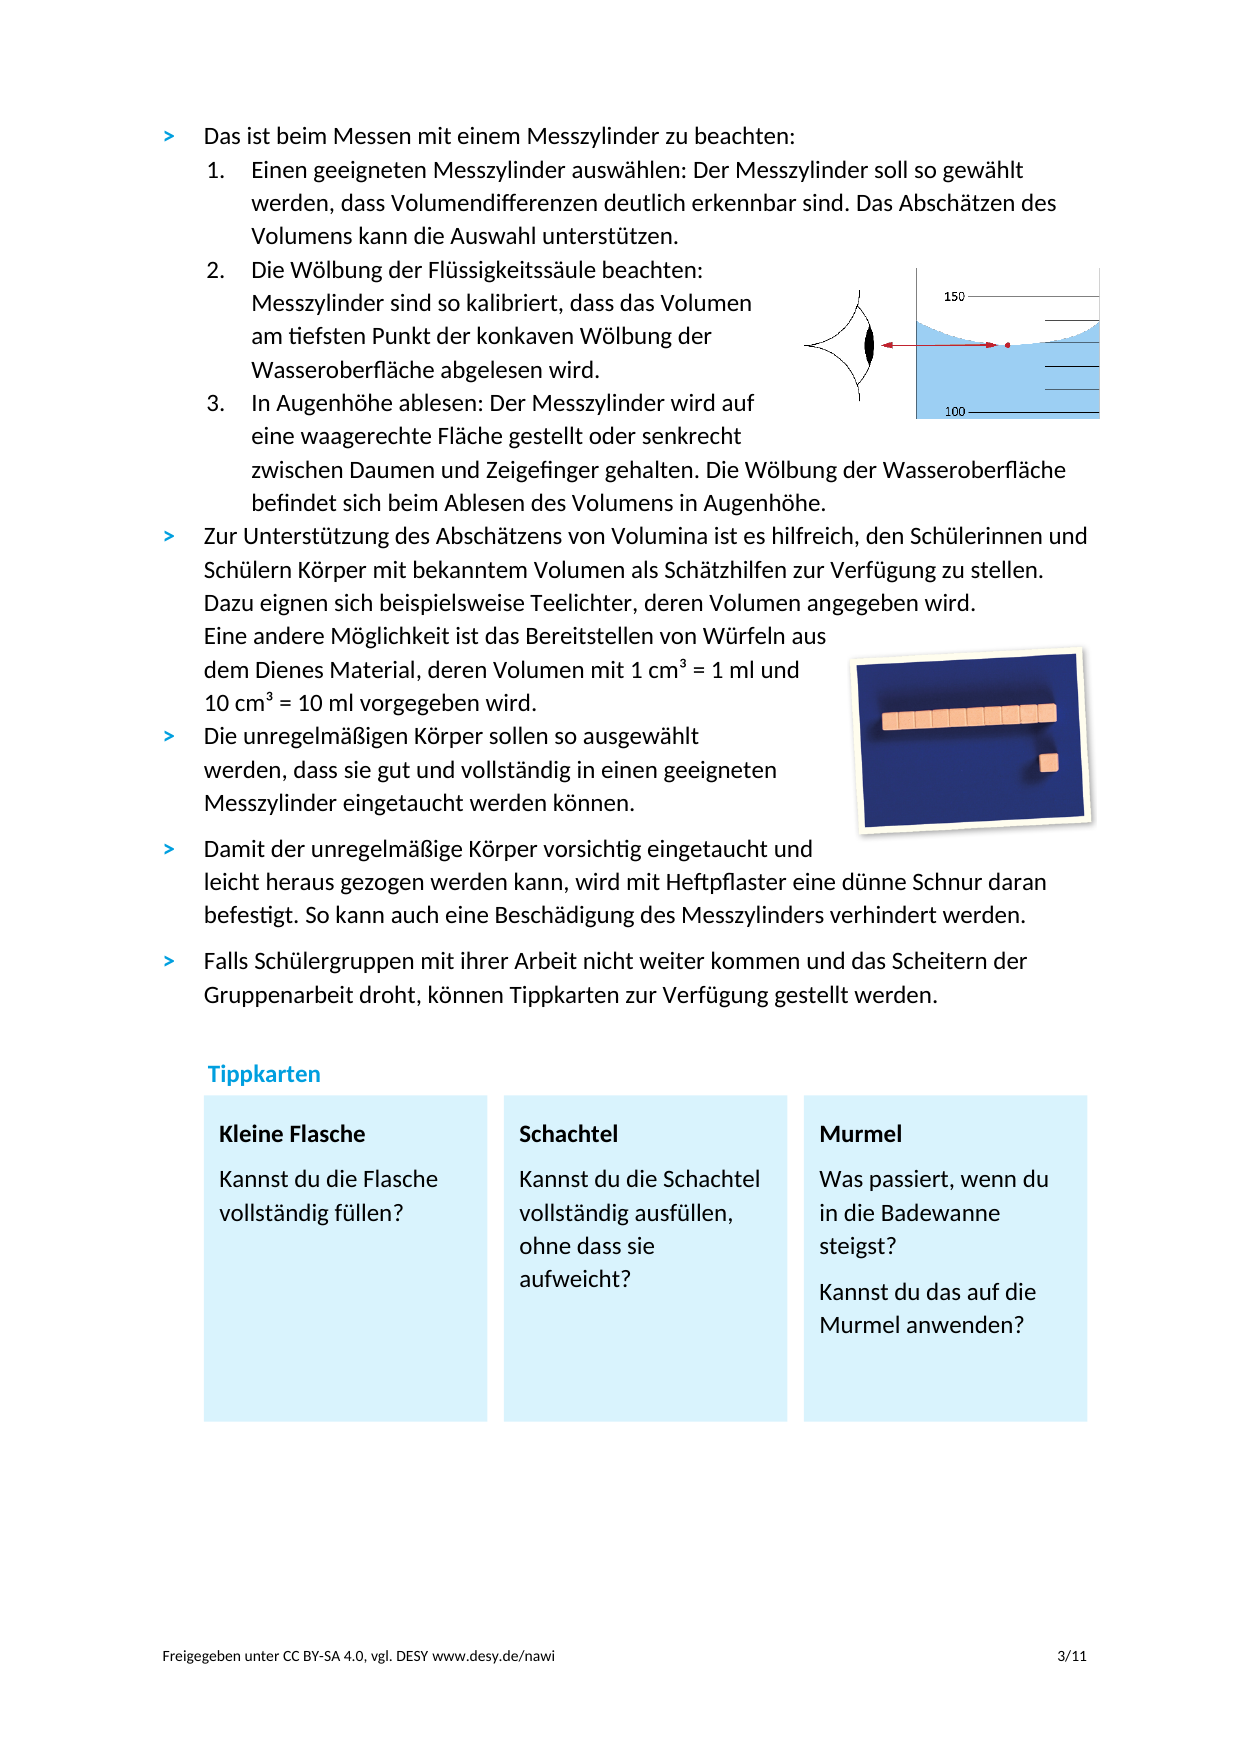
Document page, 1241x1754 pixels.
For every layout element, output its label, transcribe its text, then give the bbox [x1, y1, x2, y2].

list Zur Unterstützung des Abschätzens von Volumina ist es hilfreich, den Schülerinnen und Schülern Körper mit bekanntem Volumen als Schätzhilfen zur Verfügung zu stellen. Dazu eignen sich beispielsweise Teelichter, deren Volumen angegeben wird. Eine andere Möglichkeit ist das Bereitstellen von Würfeln aus dem Dienes Material, deren Volumen mit 1 cm³ = 1 ml und 10 cm³ = 10 ml vorgegeben wird. [162, 518, 1092, 718]
list Einen geeigneten Messzylinder auswählen: Der Messzylinder soll so gewählt werden, dass Volumendifferenzen deutlich erkennbar sind. Das Abschätzen des Volumens kann die Auswahl unterstützen. [206, 151, 1092, 251]
picture [845, 642, 1097, 841]
list Falls Schülergruppen mit ihrer Arbeit nicht weiter kommen und das Scheitern der Gruppenarbeit droht, können Tippkarten zur Verfügung gestellt werden. [162, 943, 1092, 1010]
list In Augenhöhe ablesen: Der Messzylinder wird auf eine waagerechte Fläche gestellt oder senkrecht zwischen Daumen und Zeigefinger gehalten. Die Wölbung der Wasseroberfläche befindet sich beim Ablesen des Volumens in Augenhöhe. [206, 385, 1092, 518]
list Damit der unregelmäßige Körper vorsichtig eingetaucht und leicht heraus gezogen werden kann, wird mit Heftpflaster eine dünne Schnur daran befestigt. So kann auch eine Beschädigung des Messzylinders verhindert werden. [162, 831, 1092, 931]
list Die unregelmäßigen Körper sollen so ausgewählt werden, dass sie gut und vollständig in einen geeigneten Messzylinder eingetaucht werden können. [162, 718, 845, 818]
picture [804, 268, 1100, 420]
subtitle Tippkarten [162, 1056, 1092, 1089]
list Die Wölbung der Flüssigkeitssäule beachten: Messzylinder sind so kalibriert, dass das Volumen am tiefsten Punkt der konkaven Wölbung der Wasseroberfläche abgelesen wird. [206, 251, 1092, 385]
list Das ist beim Messen mit einem Messzylinder zu beachten: [162, 118, 1092, 151]
